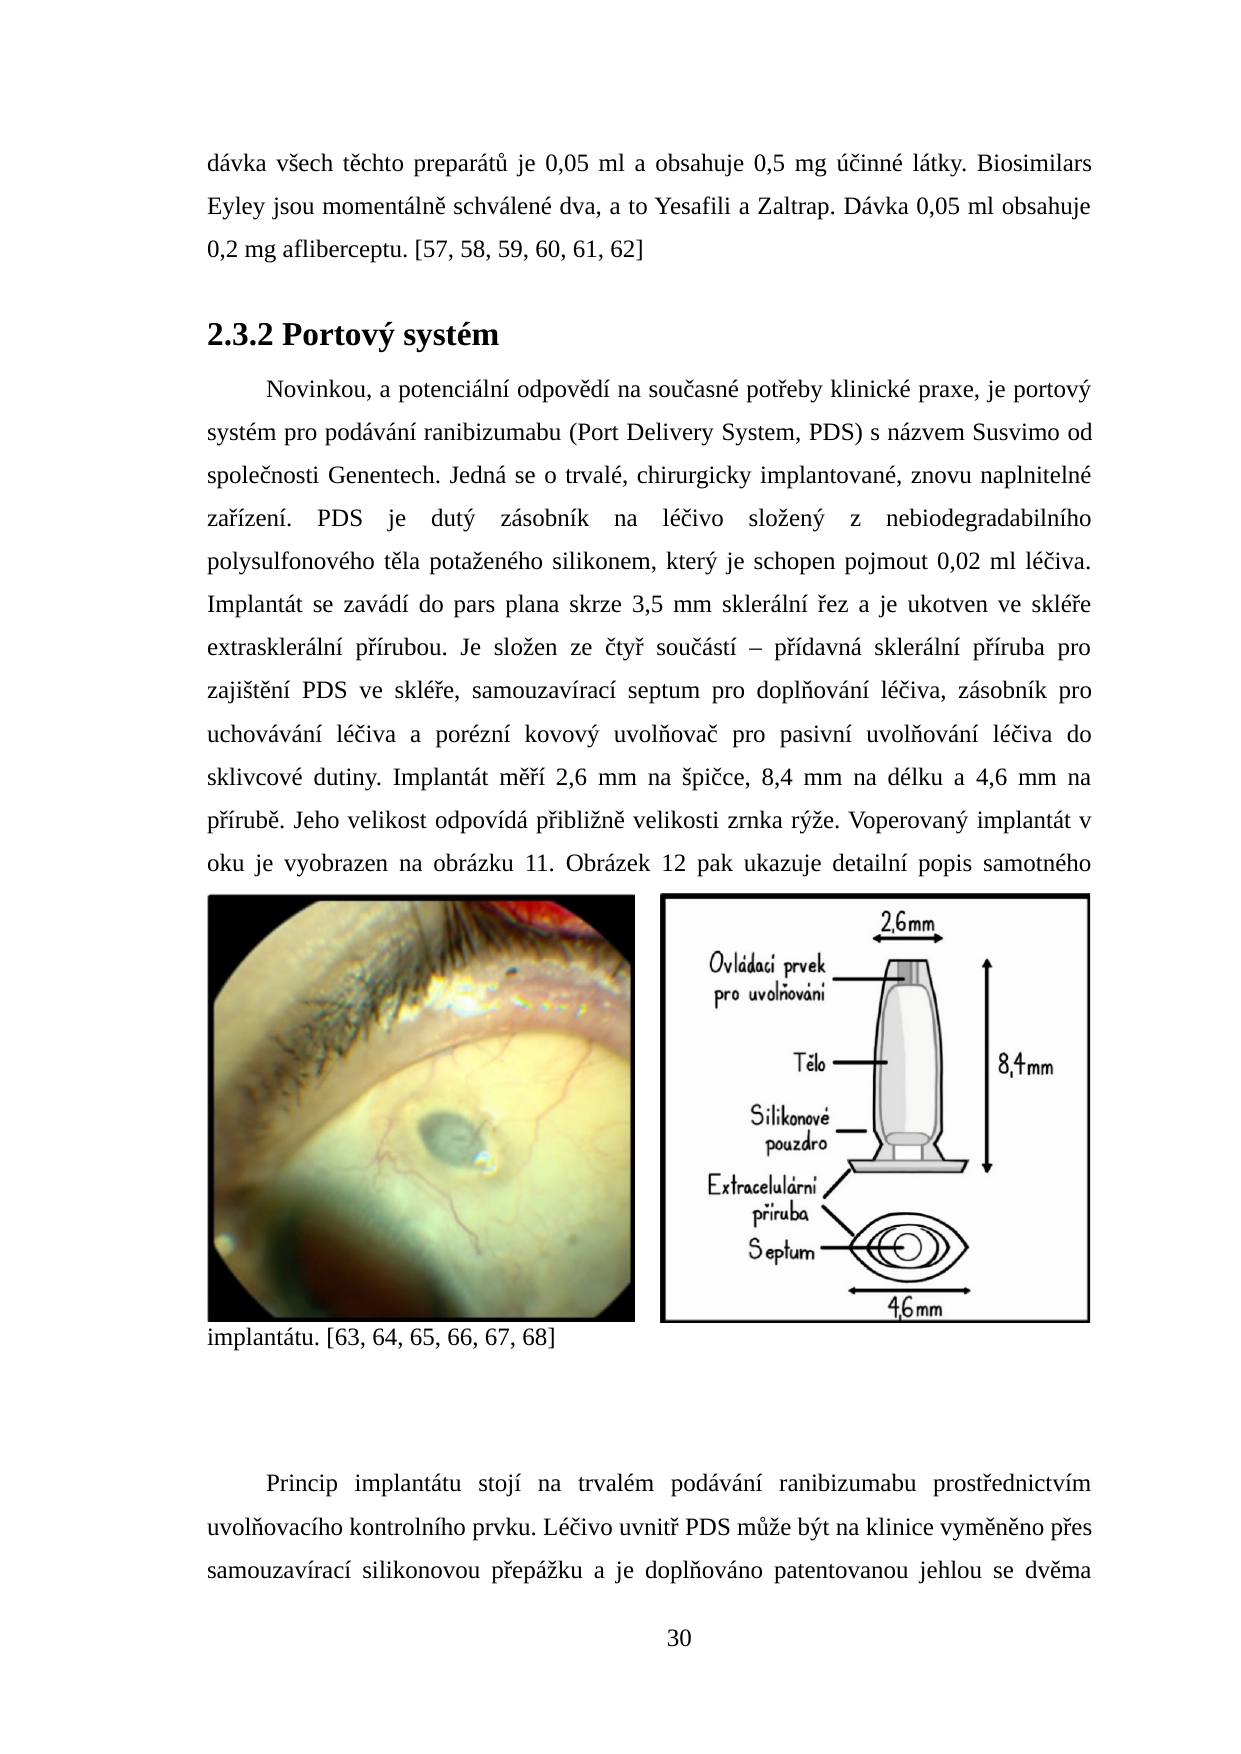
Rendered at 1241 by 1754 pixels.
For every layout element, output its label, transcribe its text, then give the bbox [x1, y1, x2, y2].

subtitle 2.3.2 Portový systém [207, 314, 1092, 352]
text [207, 148, 1092, 263]
picture [658, 893, 1093, 1325]
picture [206, 893, 638, 1325]
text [207, 1497, 1092, 1569]
